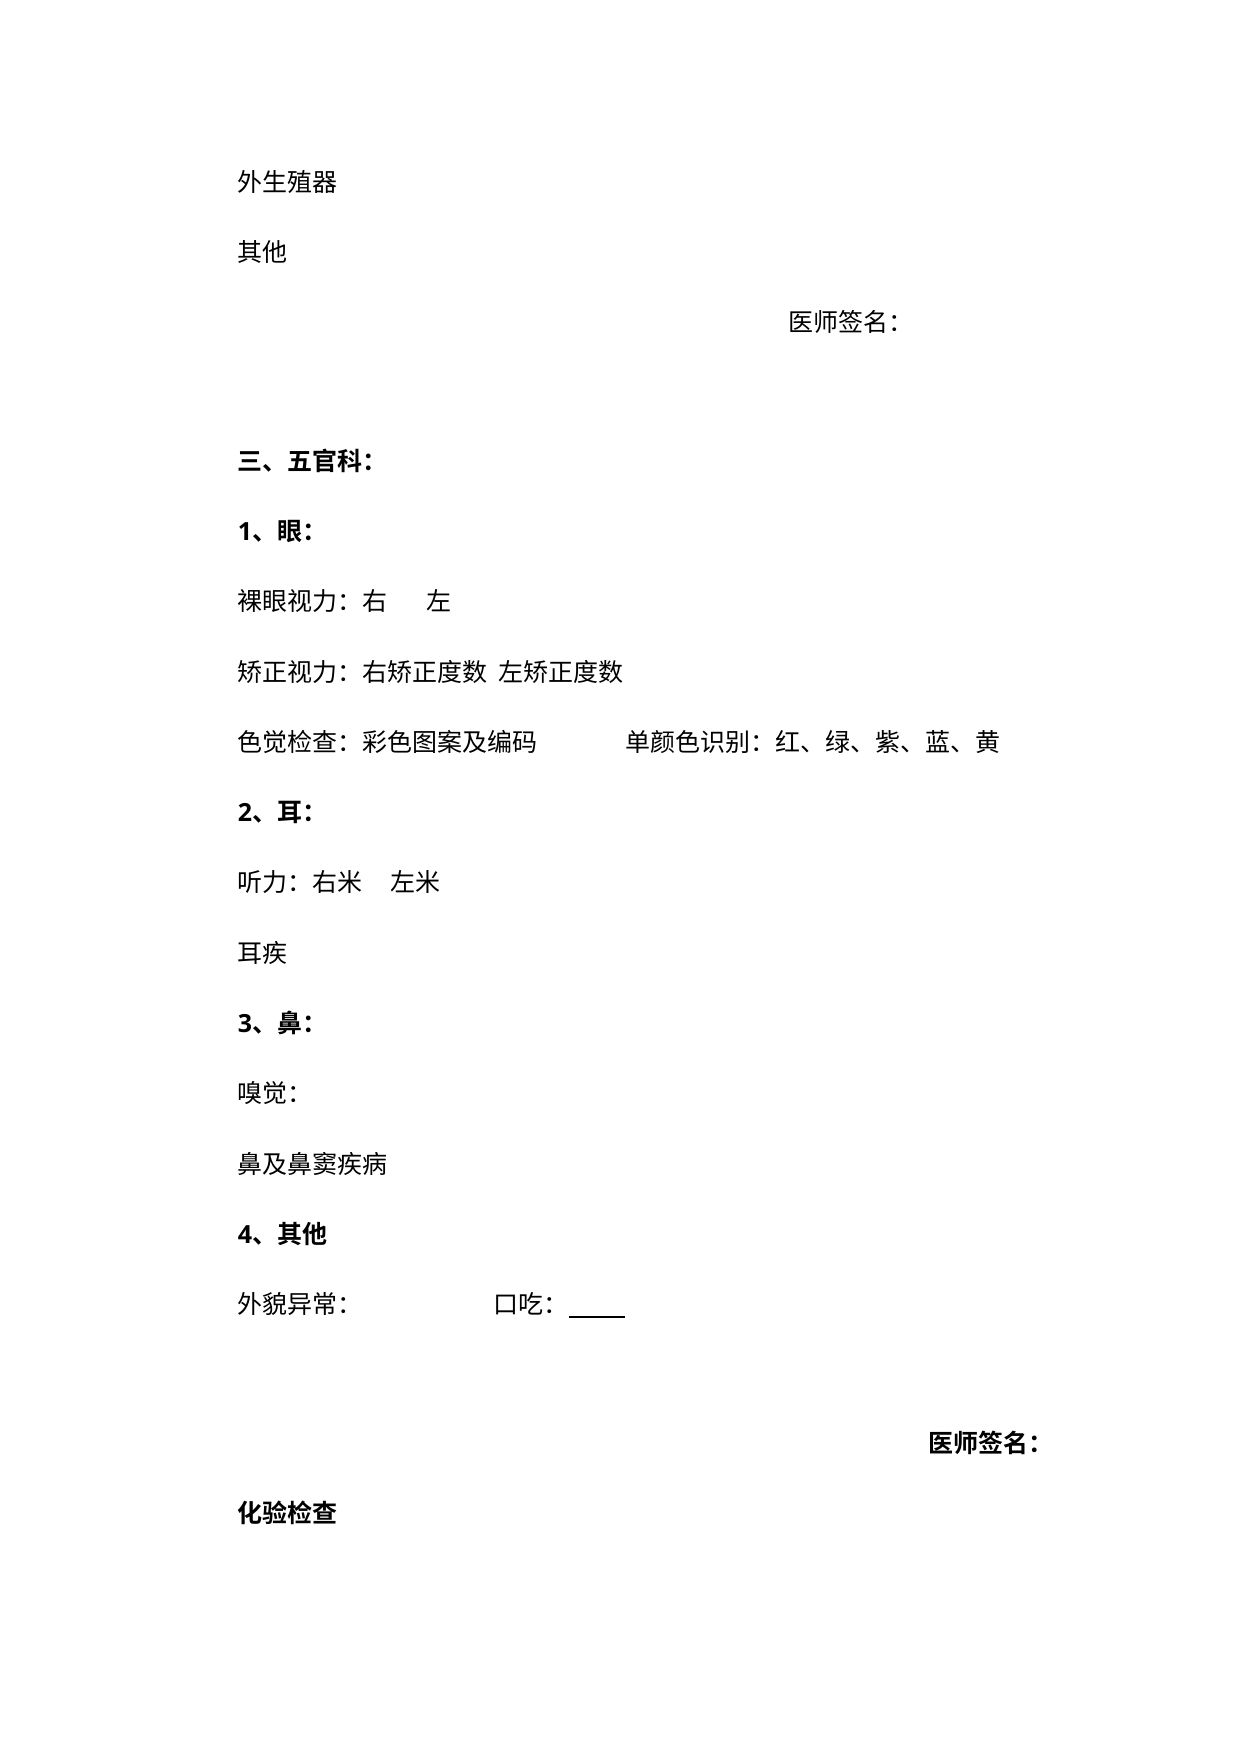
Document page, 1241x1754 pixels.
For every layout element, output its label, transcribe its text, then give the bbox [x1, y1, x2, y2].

text 4、其他 [187, 1214, 1053, 1251]
text 化验检查 [187, 1493, 1053, 1530]
text 2、耳： [187, 793, 1053, 829]
text 矫正视力：右矫正度数 左矫正度数 [187, 652, 1053, 688]
text 外生殖器 [187, 162, 1053, 198]
text 外貌异常： 口吃： [187, 1285, 1053, 1321]
text 色觉检查：彩色图案及编码 单颜色识别：红、绿、紫、蓝、黄 [187, 722, 1053, 758]
text 嗅觉： [187, 1074, 1053, 1110]
text 3、鼻： [187, 1003, 1053, 1040]
text 医师签名： [187, 1423, 1053, 1459]
text 其他 [187, 232, 1053, 268]
text 听力：右米 左米 [187, 863, 1053, 899]
text 1、眼： [187, 511, 1053, 548]
text 医师签名： [187, 303, 1053, 339]
text 耳疾 [187, 933, 1053, 969]
text 三、五官科： [187, 441, 1053, 477]
text 裸眼视力：右 左 [187, 582, 1053, 618]
text 鼻及鼻窦疾病 [187, 1144, 1053, 1180]
